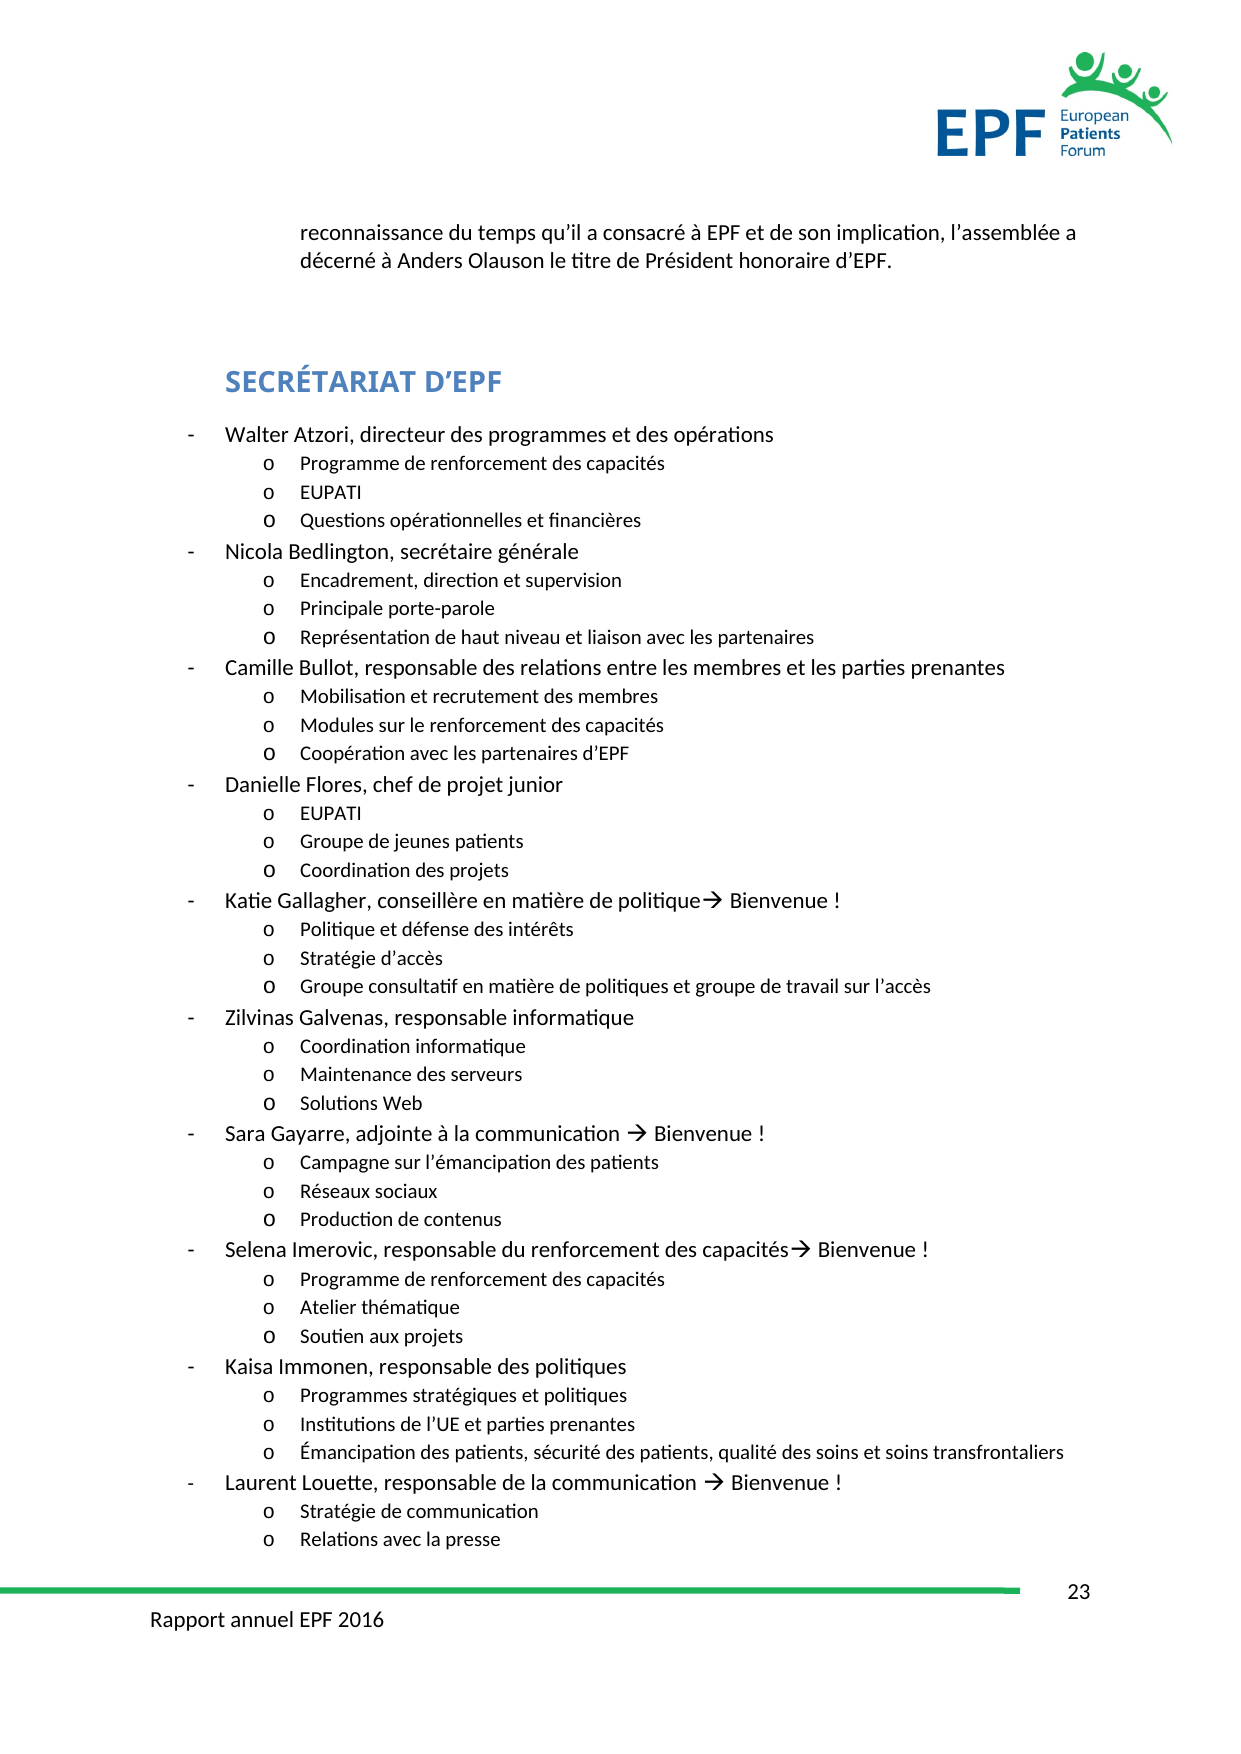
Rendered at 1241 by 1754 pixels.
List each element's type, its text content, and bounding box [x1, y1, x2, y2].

list Danielle Flores, chef de projet junior [187, 770, 1090, 798]
list Kaisa Immonen, responsable des politiques [187, 1352, 1090, 1380]
list Coordination informatique [262, 1033, 1090, 1059]
list Selena Imerovic, responsable du renforcement des capacités Bienvenue ! [187, 1236, 1090, 1264]
list Groupe consultatif en matière de politiques et groupe de travail sur l’accès [262, 973, 1090, 1001]
list Principale porte-parole [262, 596, 1090, 622]
list EUPATI [262, 479, 1090, 506]
list Programmes stratégiques et politiques [262, 1382, 1090, 1409]
list Réseaux sociaux [262, 1178, 1090, 1204]
list Zilvinas Galvenas, responsable informatique [187, 1003, 1090, 1031]
list Mobilisation et recrutement des membres [262, 683, 1090, 710]
list Relations avec la presse [262, 1527, 1090, 1553]
list Stratégie de communication [262, 1498, 1090, 1524]
list Laurent Louette, responsable de la communication Bienvenue ! [187, 1468, 1090, 1496]
list EUPATI [262, 800, 1090, 826]
subtitle Secrétariat d’EPF [225, 361, 1090, 401]
list Coordination des projets [262, 857, 1090, 884]
list Groupe de jeunes patients [262, 828, 1090, 855]
list Walter Atzori, directeur des programmes et des opérations [187, 420, 1090, 448]
list Campagne sur l’émancipation des patients [262, 1149, 1090, 1176]
list Soutien aux projets [262, 1323, 1090, 1350]
list Représentation de haut niveau et liaison avec les partenaires [262, 624, 1090, 651]
list Katie Gallagher, conseillère en matière de politique Bienvenue ! [187, 886, 1090, 914]
list Institutions de l’UE et parties prenantes [262, 1411, 1090, 1437]
list Sara Gayarre, adjointe à la communication Bienvenue ! [187, 1119, 1090, 1147]
list Émancipation des patients, sécurité des patients, qualité des soins et soins transfrontaliers [262, 1439, 1090, 1466]
list Solutions Web [262, 1090, 1090, 1117]
picture [937, 52, 1173, 156]
list Production de contenus [262, 1206, 1090, 1233]
list Politique et défense des intérêts [262, 916, 1090, 943]
list Coopération avec les partenaires d’EPF [262, 741, 1090, 768]
list Programme de renforcement des capacités [262, 451, 1090, 477]
list Encadrement, direction et supervision [262, 567, 1090, 593]
list Modules sur le renforcement des capacités [262, 712, 1090, 738]
list Atelier thématique [262, 1294, 1090, 1321]
list Maintenance des serveurs [262, 1061, 1090, 1088]
list Stratégie d’accès [262, 945, 1090, 971]
list Programme de renforcement des capacités [262, 1266, 1090, 1292]
list Nicola Bedlington, secrétaire générale [187, 537, 1090, 565]
list Questions opérationnelles et financières [262, 508, 1090, 535]
list Camille Bullot, responsable des relations entre les membres et les parties prenantes [187, 653, 1090, 681]
